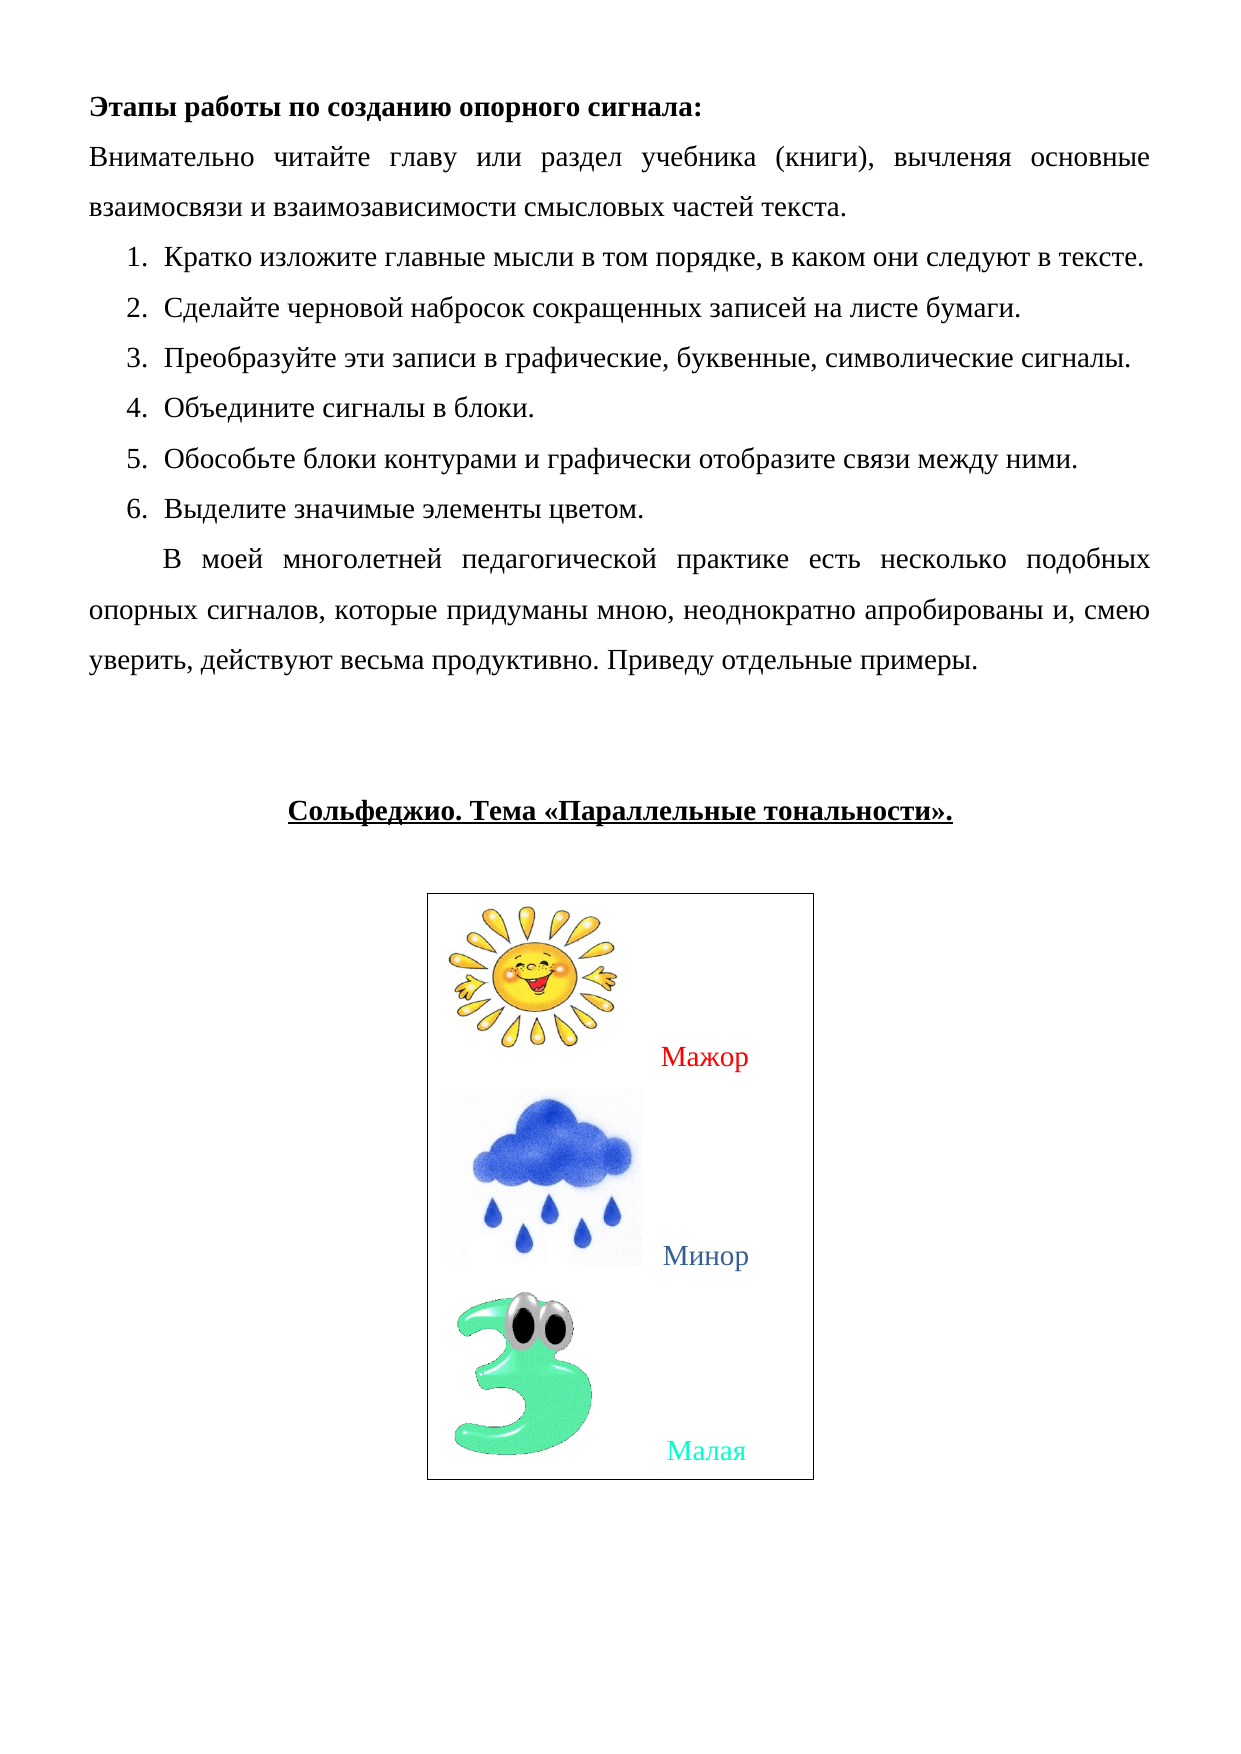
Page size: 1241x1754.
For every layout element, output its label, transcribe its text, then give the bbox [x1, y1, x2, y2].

picture [445, 1088, 663, 1266]
text В моей многолетней педагогической практике есть несколько подобных опорных сигналов, которые придуманы мною, неоднократно апробированы и, смею уверить, действуют весьма продуктивно. Приведу отдельные примеры. [89, 541, 1152, 676]
text Внимательно читайте главу или раздел учебника (книги), вычленяя основные взаимосвязи и взаимозависимости смысловых частей текста. [89, 139, 1152, 223]
list Кратко изложите главные мысли в том порядке, в каком они следуют в тексте. [126, 239, 1152, 273]
table_header Мажор Минор Малая [428, 894, 813, 1479]
text Этапы работы по созданию опорного сигнала: [89, 89, 1152, 122]
picture [438, 894, 625, 1066]
list Выделите значимые элементы цветом. [126, 491, 1152, 525]
picture [452, 1288, 594, 1461]
text Сольфеджио. Тема «Параллельные тональности». [89, 793, 1152, 827]
list Обособьте блоки контурами и графически отобразите связи между ними. [126, 441, 1152, 474]
list Преобразуйте эти записи в графические, буквенные, символические сигналы. [126, 340, 1152, 374]
list Сделайте черновой набросок сокращенных записей на листе бумаги. [126, 290, 1152, 323]
list Объедините сигналы в блоки. [126, 391, 1152, 424]
